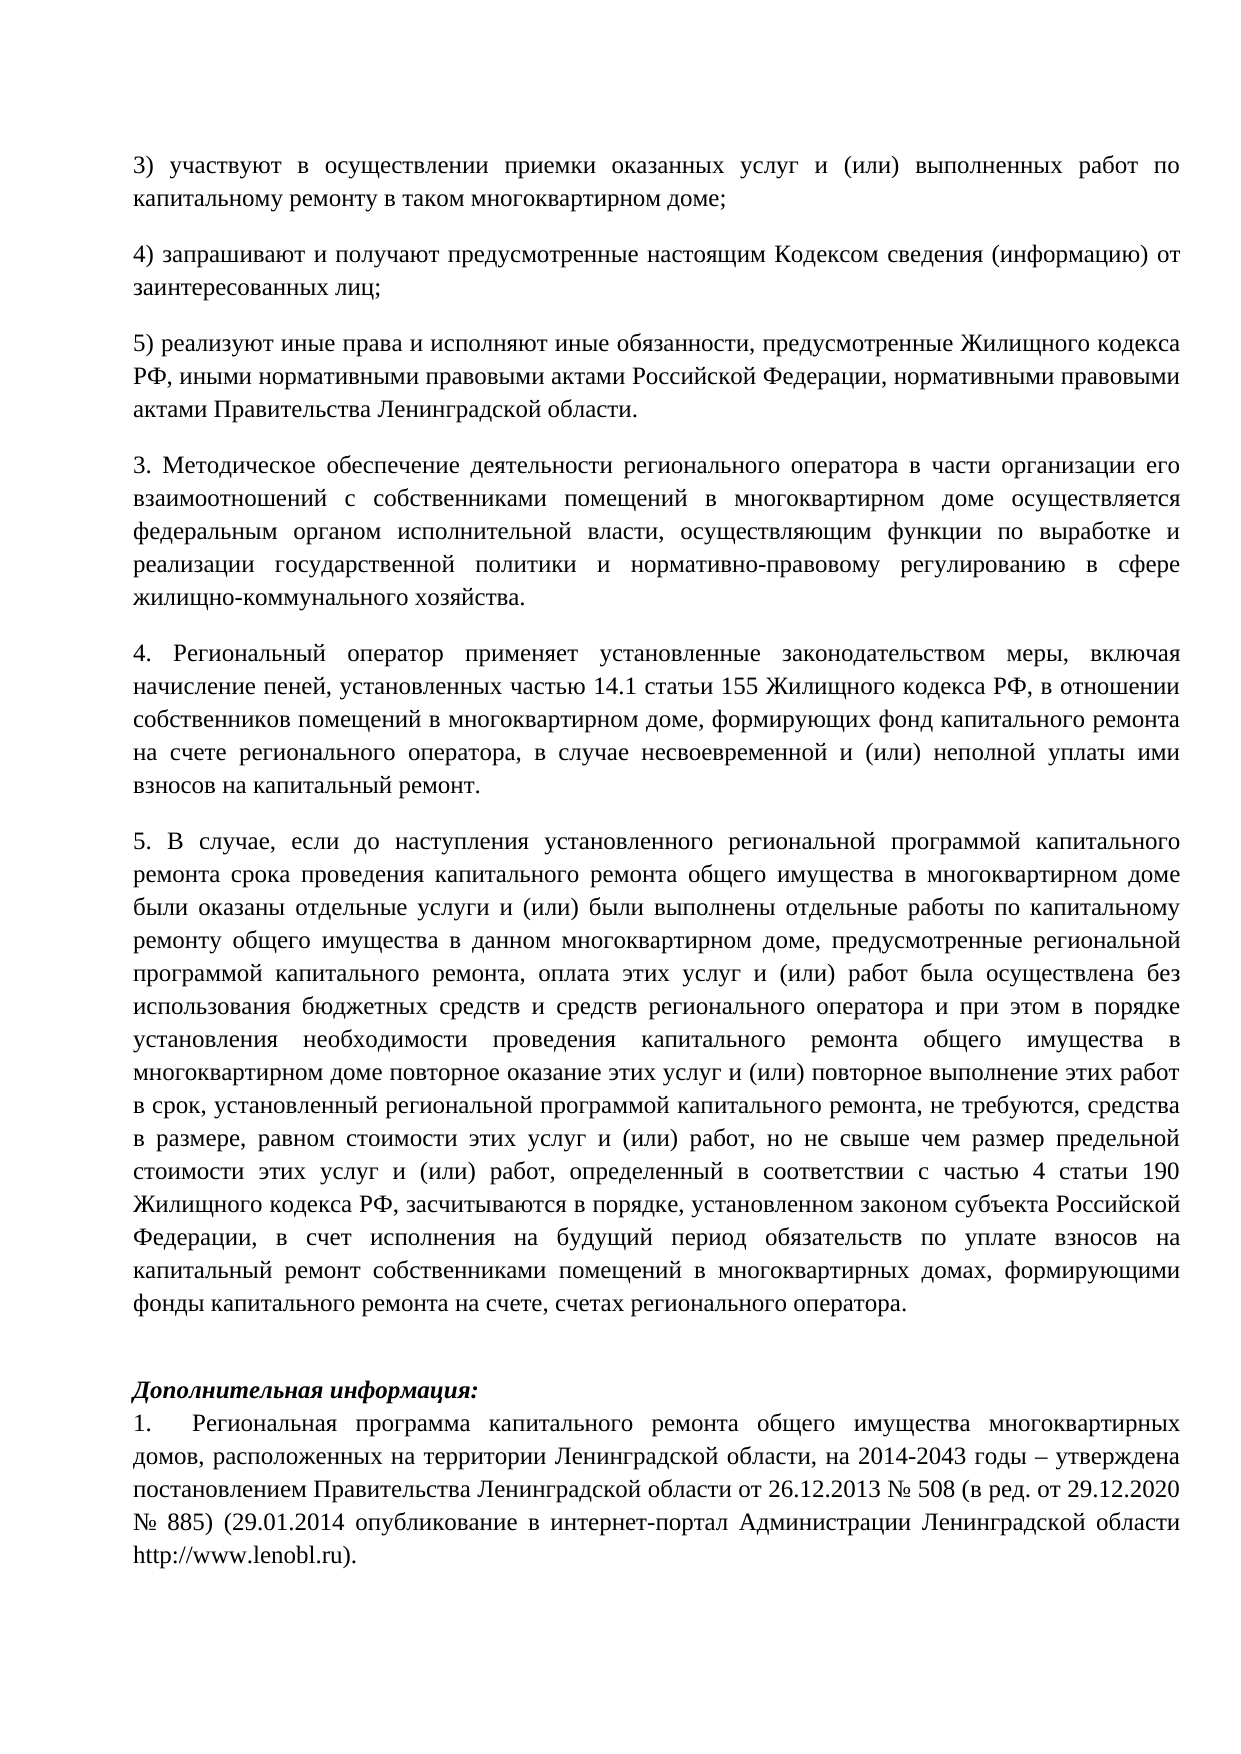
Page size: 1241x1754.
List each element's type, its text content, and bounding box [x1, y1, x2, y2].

text 4. Региональный оператор применяет установленные законодательством меры, включая начисление пеней, установленных частью 14.1 статьи 155 Жилищного кодекса РФ, в отношении собственников помещений в многоквартирном доме, формирующих фонд капитального ремонта на счете регионального оператора, в случае несвоевременной и (или) неполной уплаты ими взносов на капитальный ремонт. [133, 638, 1181, 799]
text 5. В случае, если до наступления установленного региональной программой капитального ремонта срока проведения капитального ремонта общего имущества в многоквартирном доме были оказаны отдельные услуги и (или) были выполнены отдельные работы по капитальному ремонту общего имущества в данном многоквартирном доме, предусмотренные региональной программой капитального ремонта, оплата этих услуг и (или) работ была осуществлена без использования бюджетных средств и средств регионального оператора и при этом в порядке установления необходимости проведения капитального ремонта общего имущества в многоквартирном доме повторное оказание этих услуг и (или) повторное выполнение этих работ в срок, установленный региональной программой капитального ремонта, не требуются, средства в размере, равном стоимости этих услуг и (или) работ, но не свыше чем размер предельной стоимости этих услуг и (или) работ, определенный в соответствии с частью 4 статьи 190 Жилищного кодекса РФ, засчитываются в порядке, установленном законом субъекта Российской Федерации, в счет исполнения на будущий период обязательств по уплате взносов на капитальный ремонт собственниками помещений в многоквартирных домах, формирующими фонды капитального ремонта на счете, счетах регионального оператора. [133, 826, 1181, 1317]
text Дополнительная информация: [133, 1375, 1181, 1404]
text 5) реализуют иные права и исполняют иные обязанности, предусмотренные Жилищного кодекса РФ, иными нормативными правовыми актами Российской Федерации, нормативными правовыми актами Правительства Ленинградской области. [133, 328, 1181, 423]
list Региональная программа капитального ремонта общего имущества многоквартирных домов, расположенных на территории Ленинградской области, на 2014-2043 годы – утверждена постановлением Правительства Ленинградской области от 26.12.2013 № 508 (в ред. от 29.12.2020 № 885) (29.01.2014 опубликование в интернет-портал Администрации Ленинградской области http://www.lenobl.ru). [133, 1408, 1181, 1569]
text 4) запрашивают и получают предусмотренные настоящим Кодексом сведения (информацию) от заинтересованных лиц; [133, 239, 1181, 301]
text 3) участвуют в осуществлении приемки оказанных услуг и (или) выполненных работ по капитальному ремонту в таком многоквартирном доме; [133, 150, 1181, 212]
text 3. Методическое обеспечение деятельности регионального оператора в части организации его взаимоотношений с собственниками помещений в многоквартирном доме осуществляется федеральным органом исполнительной власти, осуществляющим функции по выработке и реализации государственной политики и нормативно-правовому регулированию в сфере жилищно-коммунального хозяйства. [133, 450, 1181, 611]
